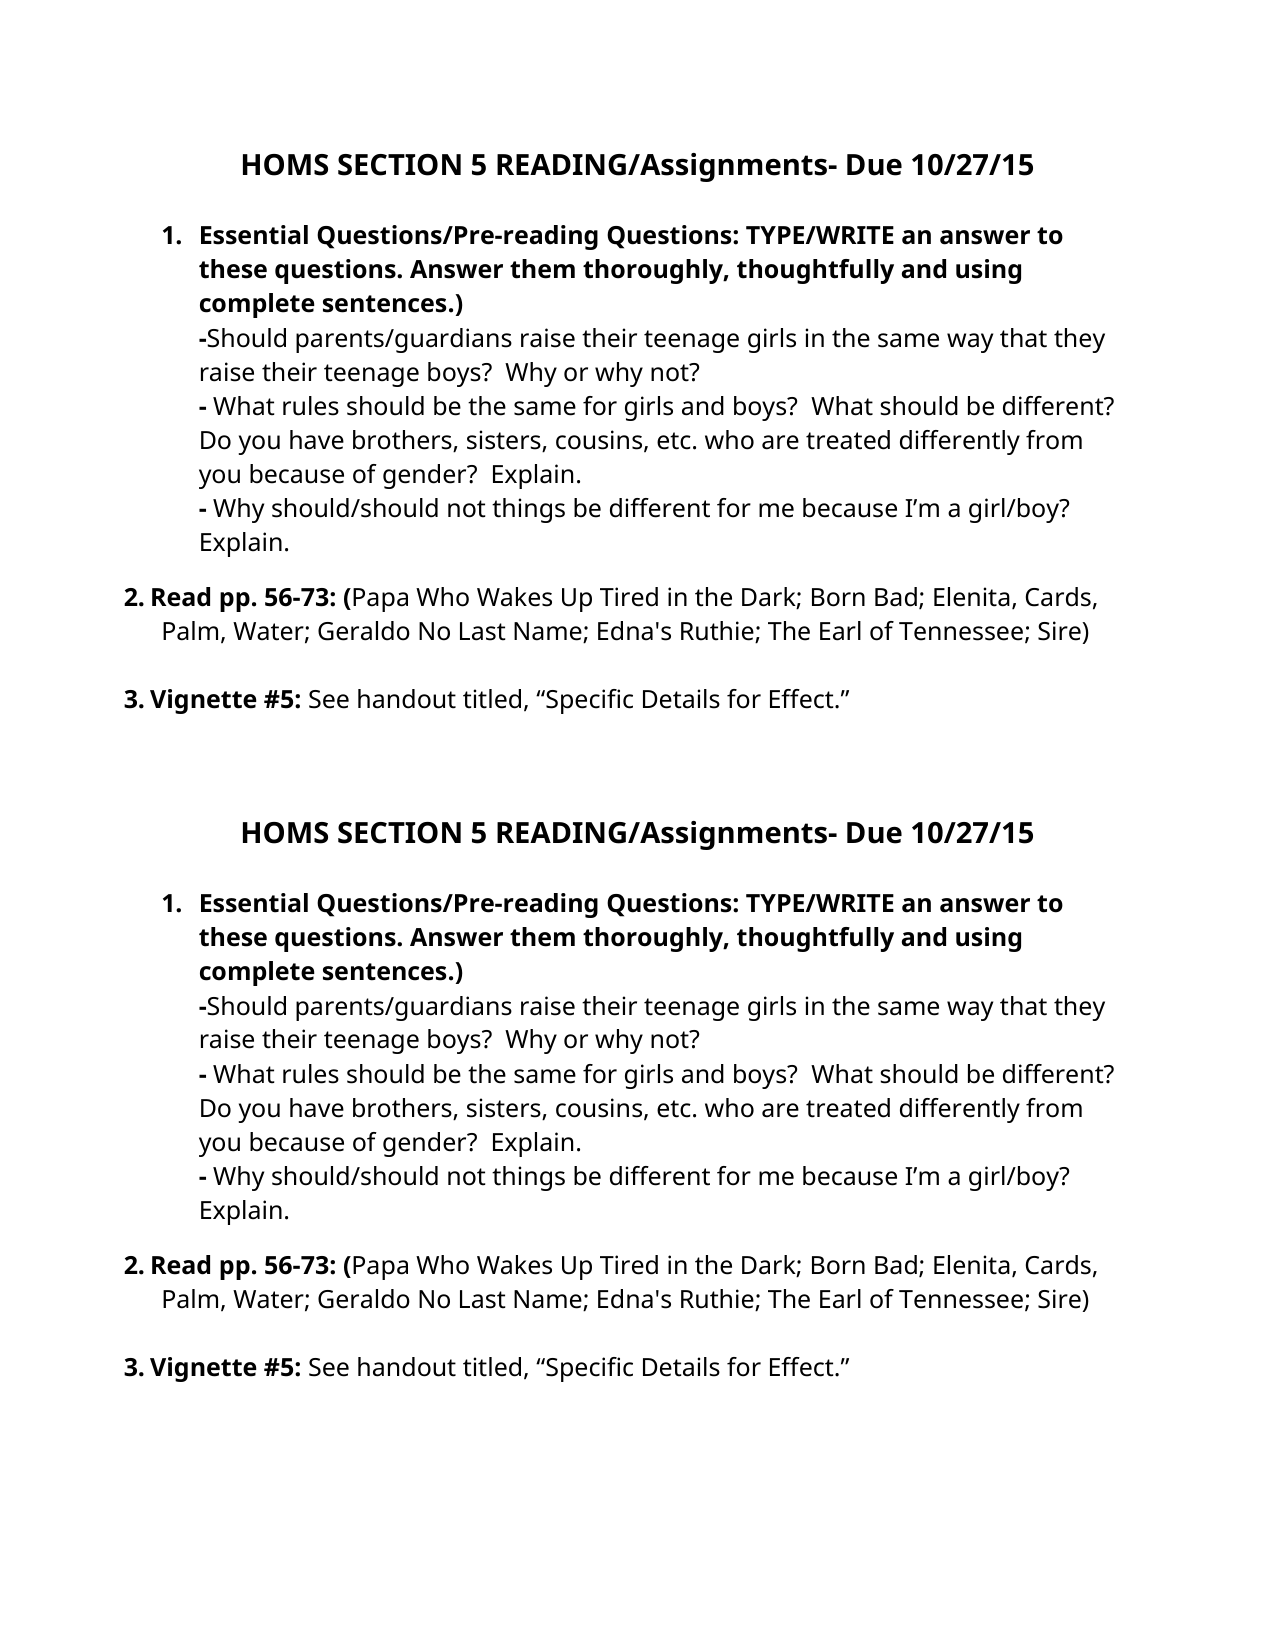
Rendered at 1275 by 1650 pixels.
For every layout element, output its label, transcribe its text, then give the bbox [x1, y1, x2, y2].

text - Why should/should not things be different for me because I’m a girl/boy? Explain. [198, 491, 1119, 559]
text HOMS SECTION 5 READING/Assignments- Due 10/27/15 [150, 818, 1125, 851]
list Essential Questions/Pre-reading Questions: TYPE/WRITE an answer to these questions. Answer them thoroughly, thoughtfully and using complete sentences.) [161, 886, 1119, 988]
text - Why should/should not things be different for me because I’m a girl/boy? Explain. [198, 1158, 1119, 1227]
list Read pp. 56-73: (Papa Who Wakes Up Tired in the Dark; Born Bad; Elenita, Cards, Palm, Water; Geraldo No Last Name; Edna's Ruthie; The Earl of Tennessee; Sire) [123, 1247, 1107, 1316]
text - What rules should be the same for girls and boys? What should be different? Do you have brothers, sisters, cousins, etc. who are treated differently from you because of gender? Explain. [198, 388, 1119, 491]
list Vignette #5: See handout titled, “Specific Details for Effect.” [123, 682, 1107, 716]
text -Should parents/guardians raise their teenage girls in the same way that they raise their teenage boys? Why or why not? [198, 320, 1119, 388]
text - What rules should be the same for girls and boys? What should be different? Do you have brothers, sisters, cousins, etc. who are treated differently from you because of gender? Explain. [198, 1056, 1119, 1158]
list Vignette #5: See handout titled, “Specific Details for Effect.” [123, 1349, 1107, 1384]
text HOMS SECTION 5 READING/Assignments- Due 10/27/15 [150, 150, 1125, 183]
text -Should parents/guardians raise their teenage girls in the same way that they raise their teenage boys? Why or why not? [198, 988, 1119, 1056]
list Read pp. 56-73: (Papa Who Wakes Up Tired in the Dark; Born Bad; Elenita, Cards, Palm, Water; Geraldo No Last Name; Edna's Ruthie; The Earl of Tennessee; Sire) [123, 579, 1107, 648]
list Essential Questions/Pre-reading Questions: TYPE/WRITE an answer to these questions. Answer them thoroughly, thoughtfully and using complete sentences.) [161, 218, 1119, 320]
